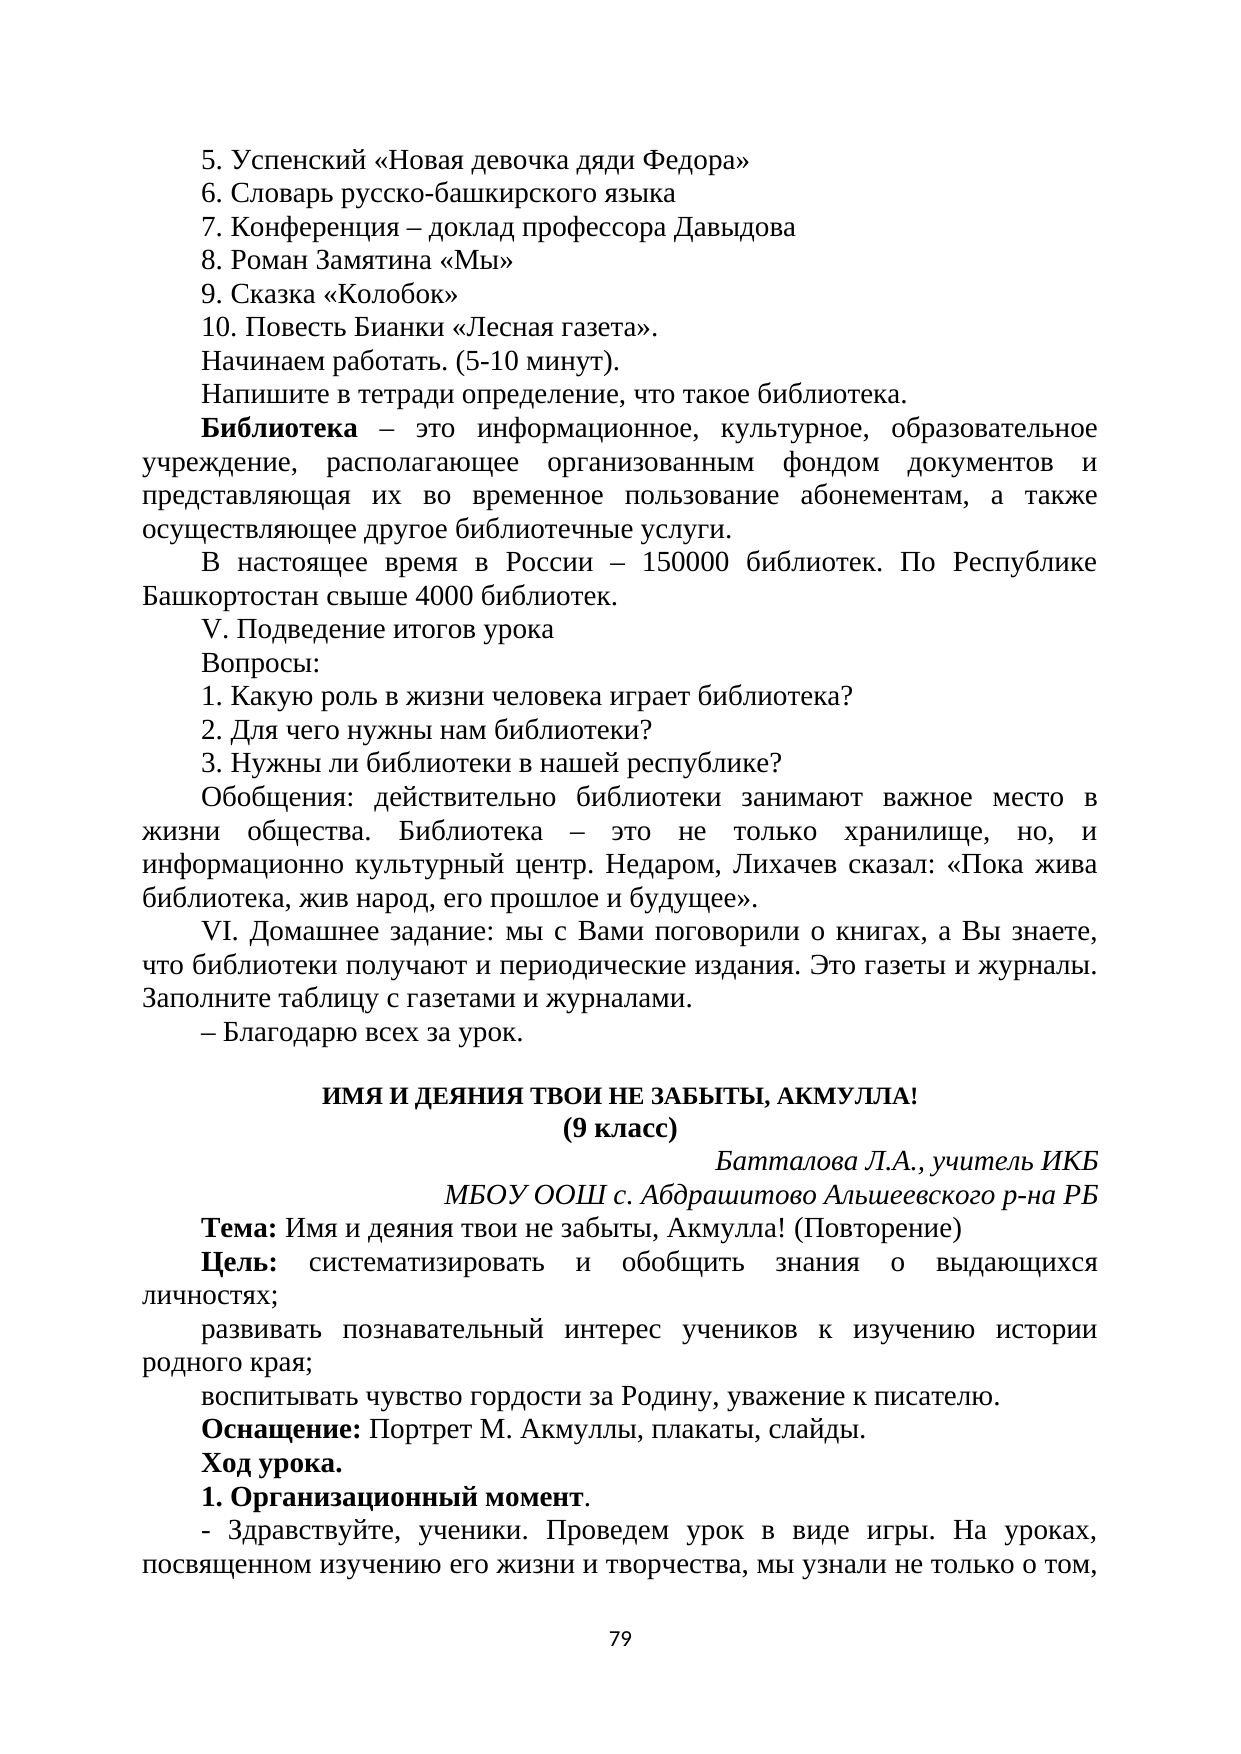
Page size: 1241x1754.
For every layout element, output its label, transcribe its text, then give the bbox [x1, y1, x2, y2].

text В настоящее время в России – 150000 библиотек. По Республике Башкортостан свыше 4000 библиотек. [142, 544, 1098, 611]
text Батталова Л.А., учитель ИКБ [142, 1143, 1098, 1177]
text Начинаем работать. (5-10 минут). [142, 343, 1098, 377]
text Цель: систематизировать и обобщить знания о выдающихся личностях; [142, 1244, 1098, 1311]
text ИМЯ И ДЕЯНИЯ ТВОИ НЕ ЗАБЫТЫ, АКМУЛЛА! [142, 1081, 1098, 1110]
text Обобщения: действительно библиотеки занимают важное место в жизни общества. Библиотека – это не только хранилище, но, и информационно культурный центр. Недаром, Лихачев сказал: «Пока жива библиотека, жив народ, его прошлое и будущее». [142, 779, 1098, 913]
text развивать познавательный интерес учеников к изучению истории родного края; [142, 1311, 1098, 1378]
text Напишите в тетради определение, что такое библиотека. [142, 377, 1098, 410]
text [142, 1512, 1098, 1579]
list Нужны ли библиотеки в нашей республике? [142, 746, 1098, 779]
list Какую роль в жизни человека играет библиотека? [142, 678, 1098, 712]
list Успенский «Новая девочка дяди Федора» [142, 142, 1098, 175]
text 1. Организационный момент. [142, 1479, 1098, 1512]
text VI. Домашнее задание: мы с Вами поговорили о книгах, а Вы знаете, что библиотеки получают и периодические издания. Это газеты и журналы. Заполните таблицу с газетами и журналами. [142, 913, 1098, 1014]
list Сказка «Колобок» [142, 276, 1098, 309]
text Ход урока. [142, 1445, 1098, 1479]
list Роман Замятина «Мы» [142, 242, 1098, 276]
list Для чего нужны нам библиотеки? [142, 712, 1098, 746]
text МБОУ ООШ с. Абдрашитово Альшеевского р-на РБ [142, 1177, 1098, 1210]
text Тема: Имя и деяния твои не забыты, Акмулла! (Повторение) [142, 1210, 1098, 1244]
list Конференция – доклад профессора Давыдова [142, 209, 1098, 242]
text Вопросы: [142, 645, 1098, 678]
text Оснащение: Портрет М. Акмуллы, плакаты, слайды. [142, 1412, 1098, 1445]
text – Благодарю всех за урок. [142, 1014, 1098, 1047]
text Библиотека – это информационное, культурное, образовательное учреждение, располагающее организованным фондом документов и представляющая их во временное пользование абонементам, а также осуществляющее другое библиотечные услуги. [142, 410, 1098, 544]
text (9 класс) [142, 1110, 1098, 1143]
text V. Подведение итогов урока [142, 611, 1098, 645]
list Словарь русско-башкирского языка [142, 175, 1098, 209]
text воспитывать чувство гордости за Родину, уважение к писателю. [142, 1378, 1098, 1412]
list Повесть Бианки «Лесная газета». [142, 309, 1098, 343]
